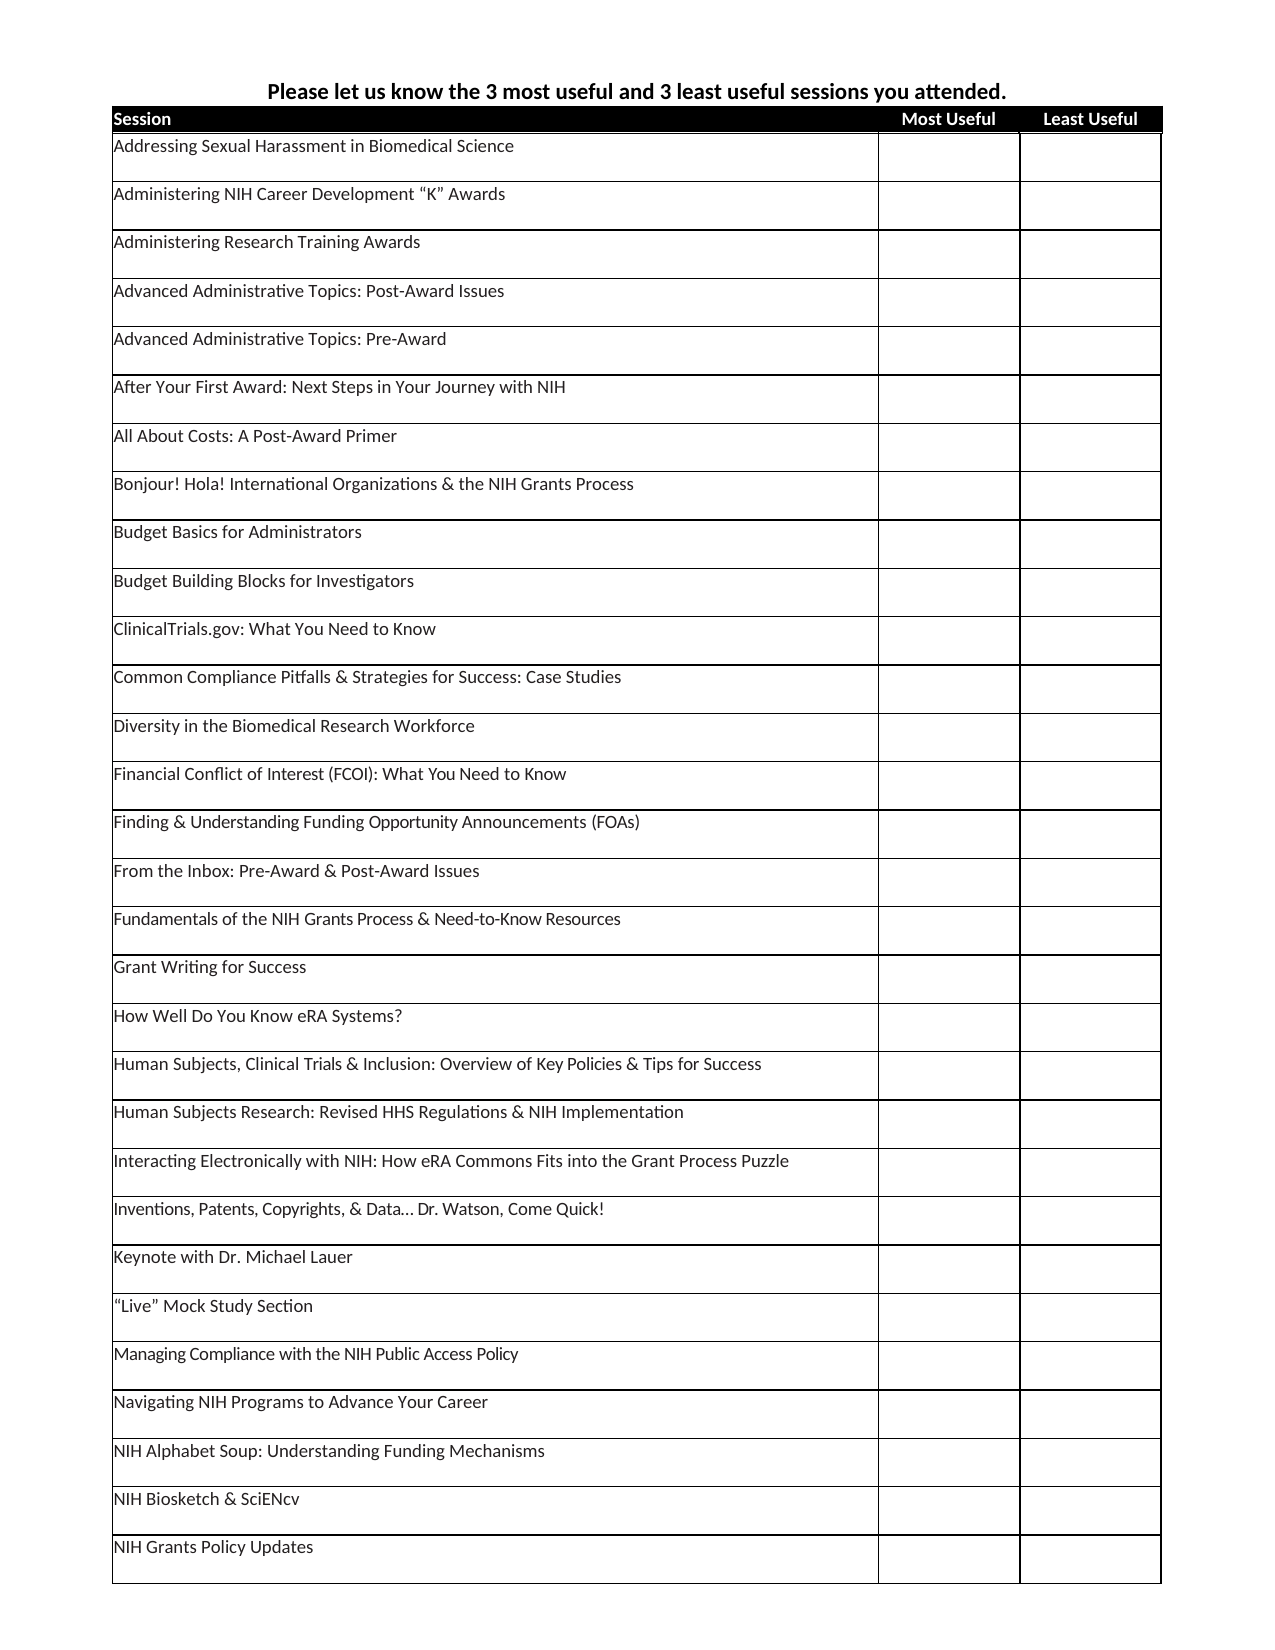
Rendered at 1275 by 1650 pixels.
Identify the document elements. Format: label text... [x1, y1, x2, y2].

table_cell Common Compliance Pitfalls & Strategies for Success: Case Studies [113, 666, 878, 712]
table_cell [879, 762, 1019, 809]
table_cell [1021, 811, 1160, 857]
table_cell [879, 666, 1019, 712]
table_cell Addressing Sexual Harassment in Biomedical Science [113, 134, 878, 181]
table_header Most Useful [879, 107, 1018, 132]
table_cell [879, 1294, 1019, 1341]
table_header Session [113, 107, 878, 132]
table_header Least Useful [1020, 107, 1162, 132]
table_cell Administering Research Training Awards [113, 231, 878, 277]
table_cell [1021, 279, 1160, 326]
table_cell [1021, 327, 1160, 374]
table_cell [879, 231, 1019, 277]
table_cell [1021, 1391, 1160, 1437]
table_cell [1021, 1294, 1160, 1341]
table_cell [1021, 666, 1160, 712]
table_cell [1021, 859, 1160, 906]
table_cell [1021, 1439, 1160, 1486]
table_cell Finding & Understanding Funding Opportunity Announcements (FOAs) [113, 811, 878, 857]
table_cell All About Costs: A Post-Award Primer [113, 424, 878, 471]
table_cell [879, 1536, 1019, 1582]
table_cell [1021, 617, 1160, 664]
table_cell [879, 521, 1019, 567]
table_cell [1021, 1342, 1160, 1389]
table_cell [879, 1246, 1019, 1292]
table_cell [879, 956, 1019, 1002]
table_cell [879, 569, 1019, 616]
table_cell [1021, 1487, 1160, 1534]
table_cell [1021, 1197, 1160, 1244]
table_cell [879, 182, 1019, 229]
table_cell [879, 376, 1019, 422]
table_cell Inventions, Patents, Copyrights, & Data… Dr. Watson, Come Quick! [113, 1197, 878, 1244]
table_cell [879, 907, 1019, 954]
table_cell [879, 1342, 1019, 1389]
table_cell Diversity in the Biomedical Research Workforce [113, 714, 878, 761]
table_cell [879, 472, 1019, 519]
table_cell Budget Basics for Administrators [113, 521, 878, 567]
table_cell [879, 859, 1019, 906]
table_cell [1021, 762, 1160, 809]
table_cell Navigating NIH Programs to Advance Your Career [113, 1391, 878, 1437]
table_cell ClinicalTrials.gov: What You Need to Know [113, 617, 878, 664]
table_cell Grant Writing for Success [113, 956, 878, 1002]
table_cell Keynote with Dr. Michael Lauer [113, 1246, 878, 1292]
table_cell NIH Biosketch & SciENcv [113, 1487, 878, 1534]
table_cell Administering NIH Career Development “K” Awards [113, 182, 878, 229]
table_cell Financial Conflict of Interest (FCOI): What You Need to Know [113, 762, 878, 809]
table_cell Fundamentals of the NIH Grants Process & Need-to-Know Resources [113, 907, 878, 954]
table_cell Advanced Administrative Topics: Pre-Award [113, 327, 878, 374]
table_cell [879, 1391, 1019, 1437]
table_cell [1021, 472, 1160, 519]
table_cell NIH Alphabet Soup: Understanding Funding Mechanisms [113, 1439, 878, 1486]
table_cell [1021, 1246, 1160, 1292]
table_cell NIH Grants Policy Updates [113, 1536, 878, 1582]
table_cell “Live” Mock Study Section [113, 1294, 878, 1341]
table_cell [1021, 714, 1160, 761]
table_cell [879, 1487, 1019, 1534]
table_cell Advanced Administrative Topics: Post-Award Issues [113, 279, 878, 326]
table_cell [879, 1004, 1019, 1051]
table_cell [1021, 134, 1160, 181]
table_cell How Well Do You Know eRA Systems? [113, 1004, 878, 1051]
table_cell Human Subjects, Clinical Trials & Inclusion: Overview of Key Policies & Tips for Success [113, 1052, 878, 1099]
table_cell [1021, 1536, 1160, 1582]
table_cell [879, 714, 1019, 761]
table_cell [1021, 569, 1160, 616]
table_cell [1021, 521, 1160, 567]
table_cell [1021, 231, 1160, 277]
table_cell Managing Compliance with the NIH Public Access Policy [113, 1342, 878, 1389]
table_cell [1021, 956, 1160, 1002]
table_cell [879, 1052, 1019, 1099]
table_cell [1021, 182, 1160, 229]
table_cell [879, 1197, 1019, 1244]
table_cell From the Inbox: Pre-Award & Post-Award Issues [113, 859, 878, 906]
table_cell [1021, 1101, 1160, 1147]
text Please let us know the 3 most useful and 3 least useful sessions you attended. [112, 77, 1162, 106]
table_cell [1021, 1004, 1160, 1051]
table_cell [879, 617, 1019, 664]
table_cell [1021, 424, 1160, 471]
table_cell [1021, 907, 1160, 954]
table_cell [879, 134, 1019, 181]
table_cell [1021, 376, 1160, 422]
table_cell [879, 1149, 1019, 1196]
table_cell Bonjour! Hola! International Organizations & the NIH Grants Process [113, 472, 878, 519]
table_cell [879, 1101, 1019, 1147]
table_cell [879, 811, 1019, 857]
table_cell Budget Building Blocks for Investigators [113, 569, 878, 616]
table_cell [1021, 1149, 1160, 1196]
table_cell [1021, 1052, 1160, 1099]
table_cell [879, 1439, 1019, 1486]
table_cell [879, 424, 1019, 471]
table_cell Interacting Electronically with NIH: How eRA Commons Fits into the Grant Process Puzzle [113, 1149, 878, 1196]
table_cell After Your First Award: Next Steps in Your Journey with NIH [113, 376, 878, 422]
table_cell [879, 327, 1019, 374]
table_cell Human Subjects Research: Revised HHS Regulations & NIH Implementation [113, 1101, 878, 1147]
table_cell [879, 279, 1019, 326]
